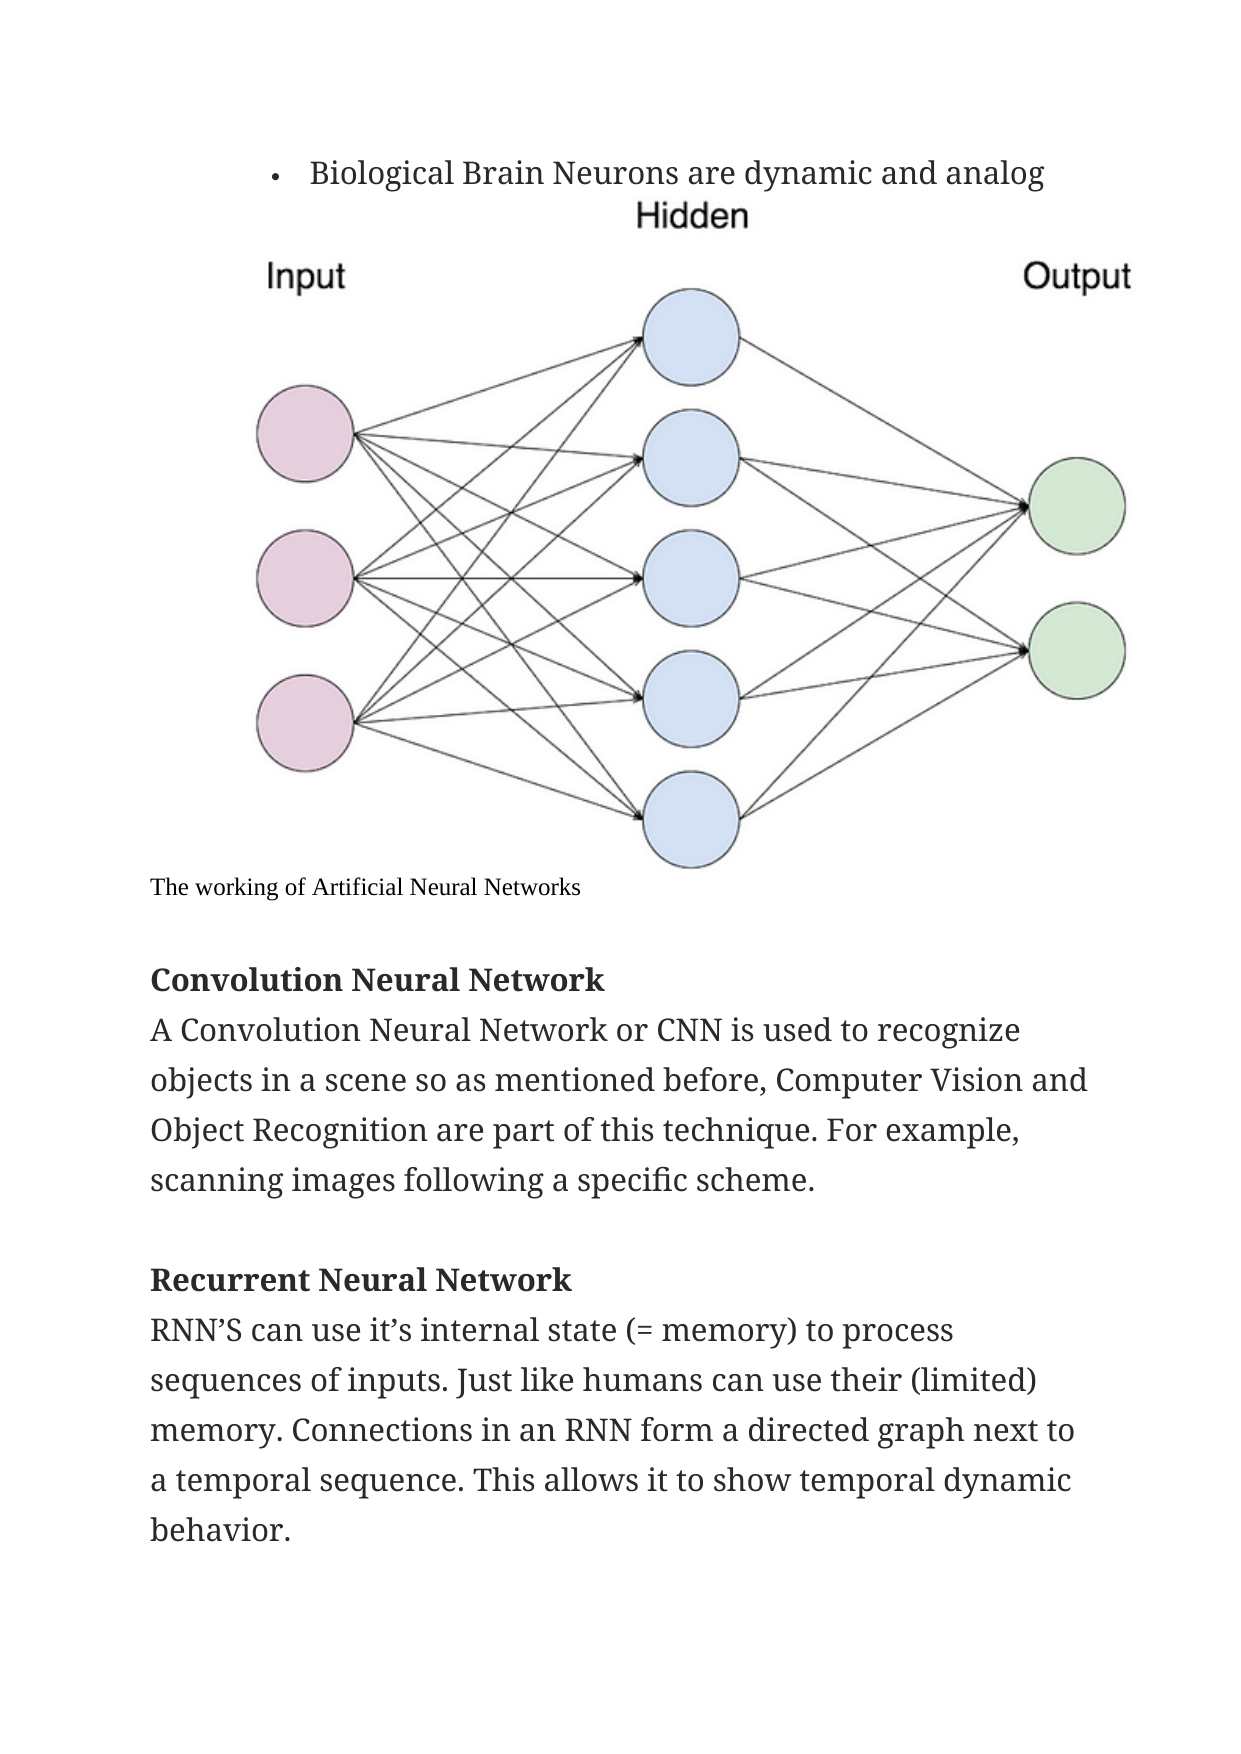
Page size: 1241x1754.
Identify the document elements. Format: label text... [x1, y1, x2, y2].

picture [150, 193, 1241, 872]
text Recurrent Neural Network RNN’S can use it’s internal state (= memory) to process sequences of inputs. Just like humans can use their (limited) memory. Connections in an RNN form a directed graph next to a temporal sequence. This allows it to show temporal dynamic behavior. [150, 1251, 1090, 1551]
text The working of Artificial Neural Networks [150, 872, 1090, 901]
text Convolution Neural Network A Convolution Neural Network or CNN is used to recognize objects in a scene so as mentioned before, Computer Vision and Object Recognition are part of this technique. For example, scanning images following a specific scheme. [150, 951, 1090, 1201]
list Biological Brain Neurons are dynamic and analog [272, 150, 1090, 193]
